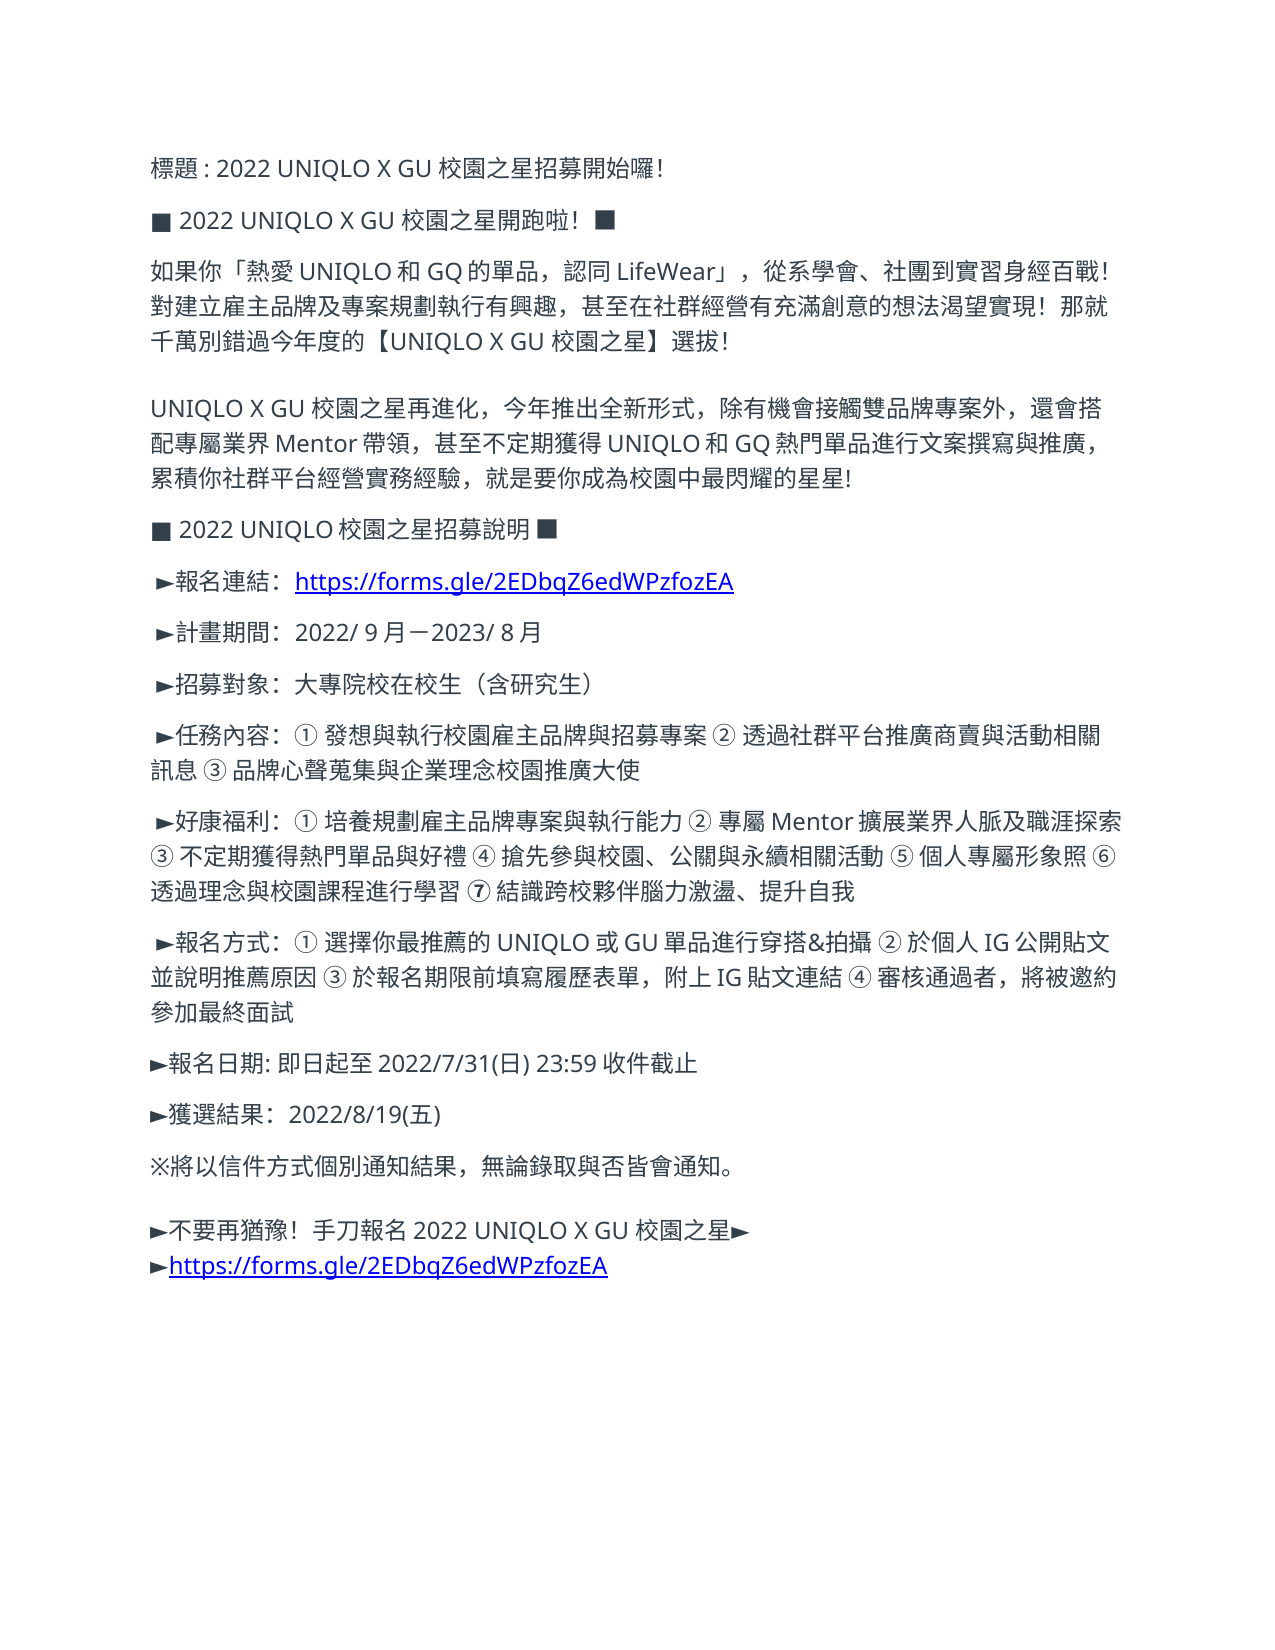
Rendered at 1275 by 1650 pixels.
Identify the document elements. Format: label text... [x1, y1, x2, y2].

text ►獲選結果：2022/8/19(五) [150, 1096, 1125, 1131]
text 如果你「熱愛UNIQLO和 GQ的單品，認同LifeWear」，從系學會、社團到實習身經百戰！對建立雇主品牌及專案規劃執行有興趣，甚至在社群經營有充滿創意的想法渴望實現！那就千萬別錯過今年度的【UNIQLO X GU 校園之星】選拔！ UNIQLO X GU 校園之星再進化，今年推出全新形式，除有機會接觸雙品牌專案外，還會搭配專屬業界Mentor帶領，甚至不定期獲得UNIQLO和GQ熱門單品進行文案撰寫與推廣，累積你社群平台經營實務經驗，就是要你成為校園中最閃耀的星星! [150, 253, 1125, 494]
text ►報名日期: 即日起至2022/7/31(日) 23:59收件截止 [150, 1044, 1125, 1079]
text ►好康福利：① 培養規劃雇主品牌專案與執行能力 ② 專屬Mentor擴展業界人脈及職涯探索 ③ 不定期獲得熱門單品與好禮 ④ 搶先參與校園、公關與永續相關活動 ⑤ 個人專屬形象照 ⑥ 透過理念與校園課程進行學習 ⑦ 結識跨校夥伴腦力激盪、提升自我 [150, 803, 1125, 907]
text ►任務內容：① 發想與執行校園雇主品牌與招募專案 ② 透過社群平台推廣商賣與活動相關訊息 ③ 品牌心聲蒐集與企業理念校園推廣大使 [150, 717, 1125, 786]
text ►計畫期間：2022/ 9月－2023/ 8月 [150, 614, 1125, 648]
text ■ 2022 UNIQLO校園之星招募說明 ■ [150, 511, 1125, 546]
text ■ 2022 UNIQLO X GU 校園之星開跑啦！■ [150, 201, 1125, 236]
text 不要再猶豫！手刀報名2022 UNIQLO X GU 校園之星https://forms.gle/2EDbqZ6edWPzfozEA [150, 1211, 1125, 1281]
text 標題 : 2022 UNIQLO X GU 校園之星招募開始囉！ [150, 150, 1125, 185]
text ►報名連結：https://forms.gle/2EDbqZ6edWPzfozEA [150, 562, 1125, 597]
text ►報名方式：① 選擇你最推薦的UNIQLO或GU單品進行穿搭&拍攝 ② 於個人IG公開貼文並說明推薦原因 ③ 於報名期限前填寫履歷表單，附上IG貼文連結 ④ 審核通過者，將被邀約參加最終面試 [150, 924, 1125, 1028]
text ►招募對象：大專院校在校生（含研究生） [150, 665, 1125, 700]
text ※將以信件方式個別通知結果，無論錄取與否皆會通知。 [150, 1147, 1125, 1182]
